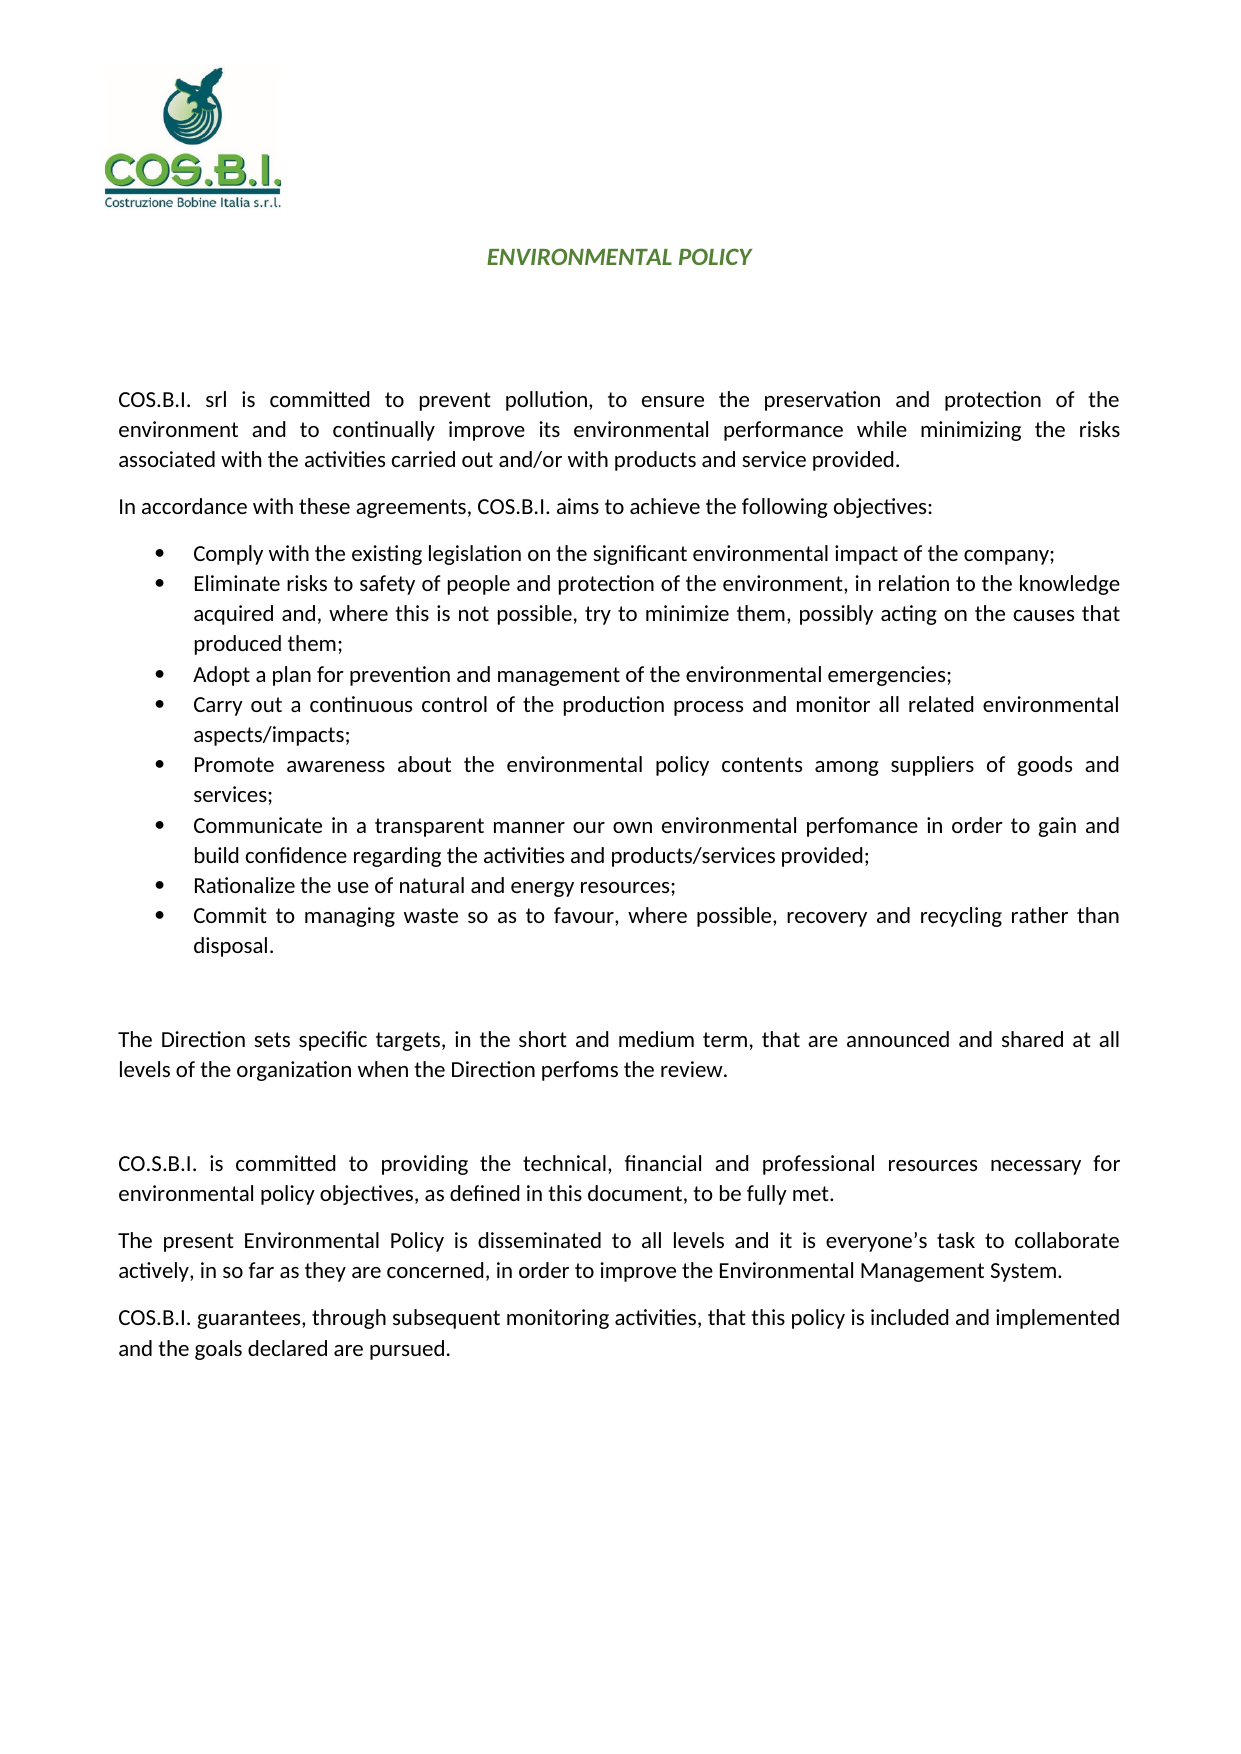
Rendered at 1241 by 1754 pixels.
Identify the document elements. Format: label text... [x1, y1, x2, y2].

text CO.S.B.I. is committed to providing the technical, financial and professional resources necessary for environmental policy objectives, as defined in this document, to be fully met. [118, 1149, 1122, 1207]
list Commit to managing waste so as to favour, where possible, recovery and recycling rather than disposal. [156, 901, 1122, 959]
text COS.B.I. guarantees, through subsequent monitoring activities, that this policy is included and implemented and the goals declared are pursued. [118, 1303, 1122, 1362]
text The present Environmental Policy is disseminated to all levels and it is everyone’s task to collaborate actively, in so far as they are concerned, in order to improve the Environmental Management System. [118, 1226, 1122, 1284]
list Eliminate risks to safety of people and protection of the environment, in relation to the knowledge acquired and, where this is not possible, try to minimize them, possibly acting on the causes that produced them; [156, 569, 1122, 657]
list Rationalize the use of natural and energy resources; [156, 871, 1122, 899]
list Communicate in a transparent manner our own environmental perfomance in order to gain and build confidence regarding the activities and products/services provided; [156, 811, 1122, 869]
picture [104, 65, 282, 210]
list Comply with the existing legislation on the significant environmental impact of the company; [156, 539, 1122, 567]
list Promote awareness about the environmental policy contents among suppliers of goods and services; [156, 750, 1122, 808]
text ENVIRONMENTAL POLICY [118, 241, 1122, 272]
list Adopt a plan for prevention and management of the environmental emergencies; [156, 660, 1122, 688]
list Carry out a continuous control of the production process and monitor all related environmental aspects/impacts; [156, 690, 1122, 748]
text The Direction sets specific targets, in the short and medium term, that are announced and shared at all levels of the organization when the Direction perfoms the review. [118, 1025, 1122, 1083]
text COS.B.I. srl is committed to prevent pollution, to ensure the preservation and protection of the environment and to continually improve its environmental performance while minimizing the risks associated with the activities carried out and/or with products and service provided. [118, 385, 1122, 473]
text In accordance with these agreements, COS.B.I. aims to achieve the following objectives: [118, 492, 1122, 520]
